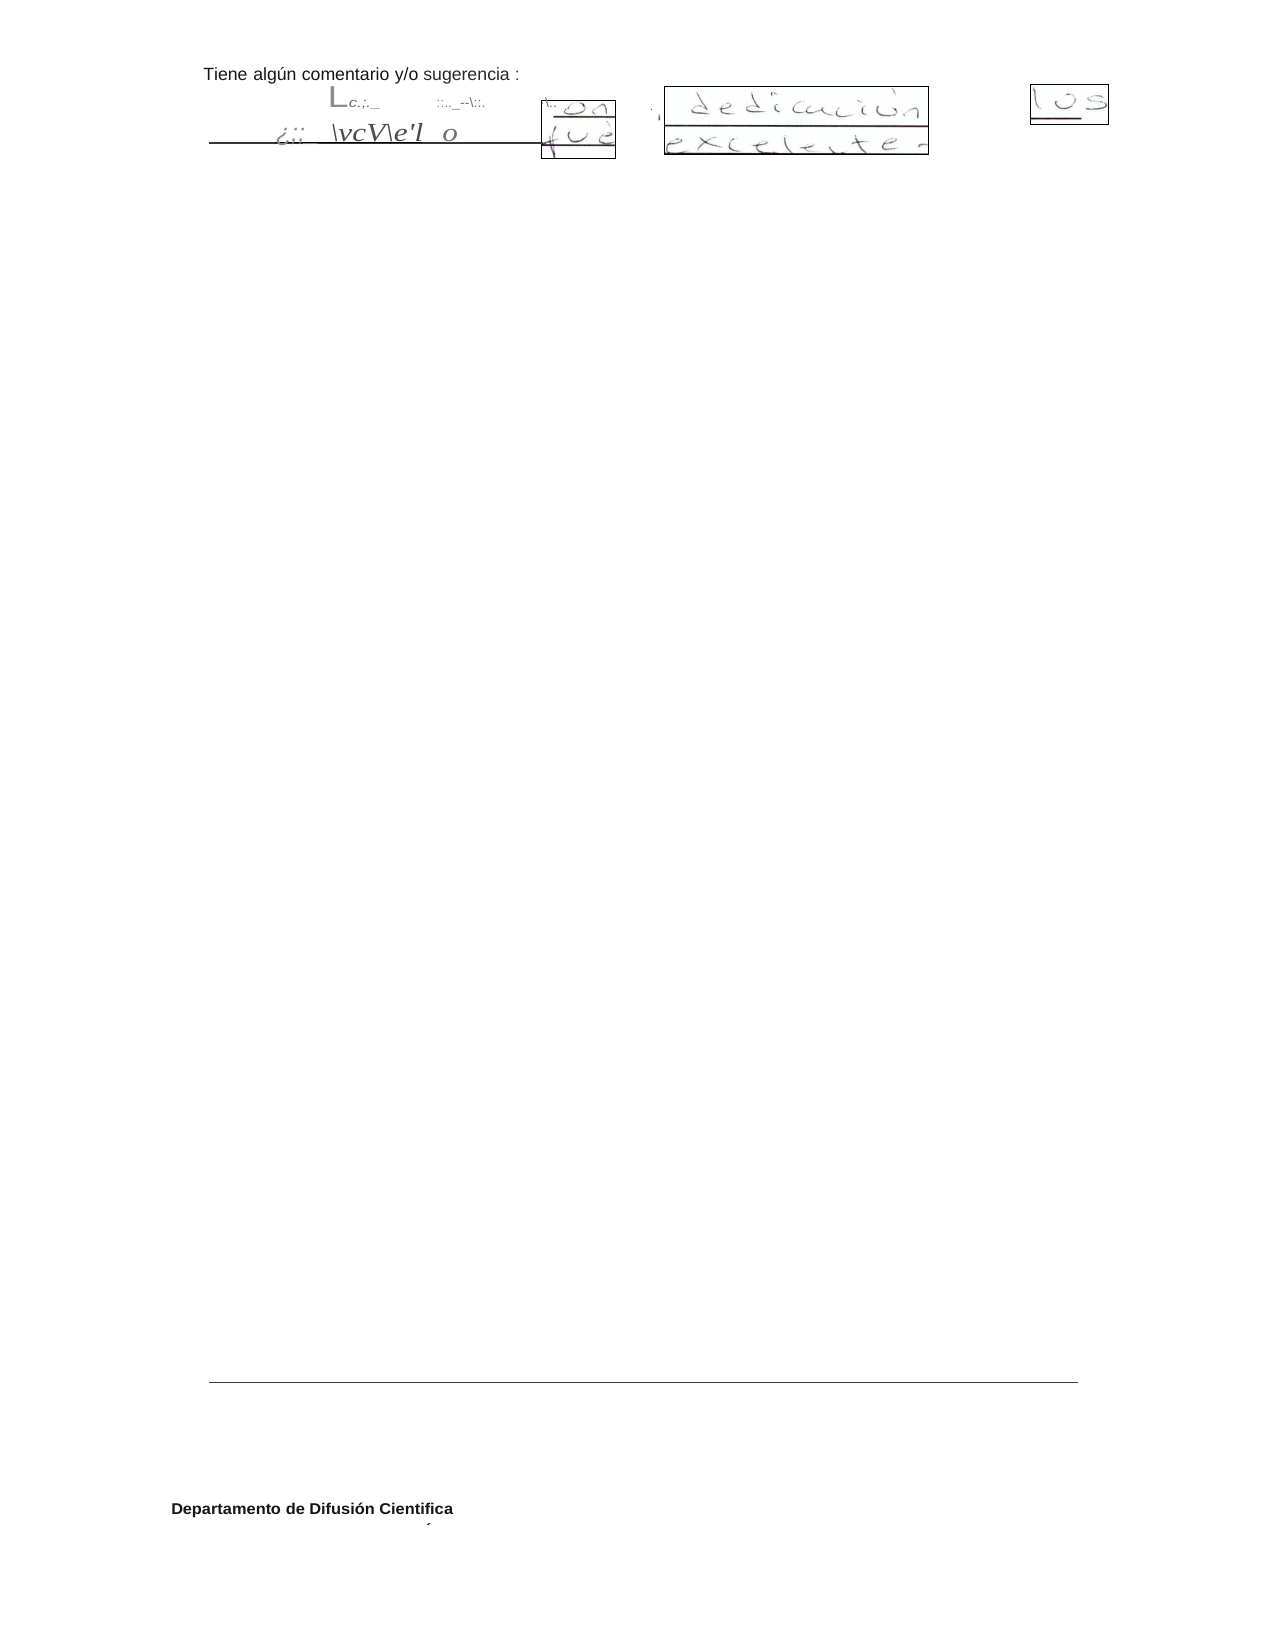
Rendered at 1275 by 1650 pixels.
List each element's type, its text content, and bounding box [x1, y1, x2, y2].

text Lc.;._ ::.._--\::. ·\.. [327, 84, 1148, 113]
picture [665, 121, 928, 154]
text Tiene algún comentario y/o sugerencia : [139, 64, 583, 84]
picture [542, 121, 615, 158]
text ¿;;_ \vcV\e'l o [139, 121, 594, 147]
